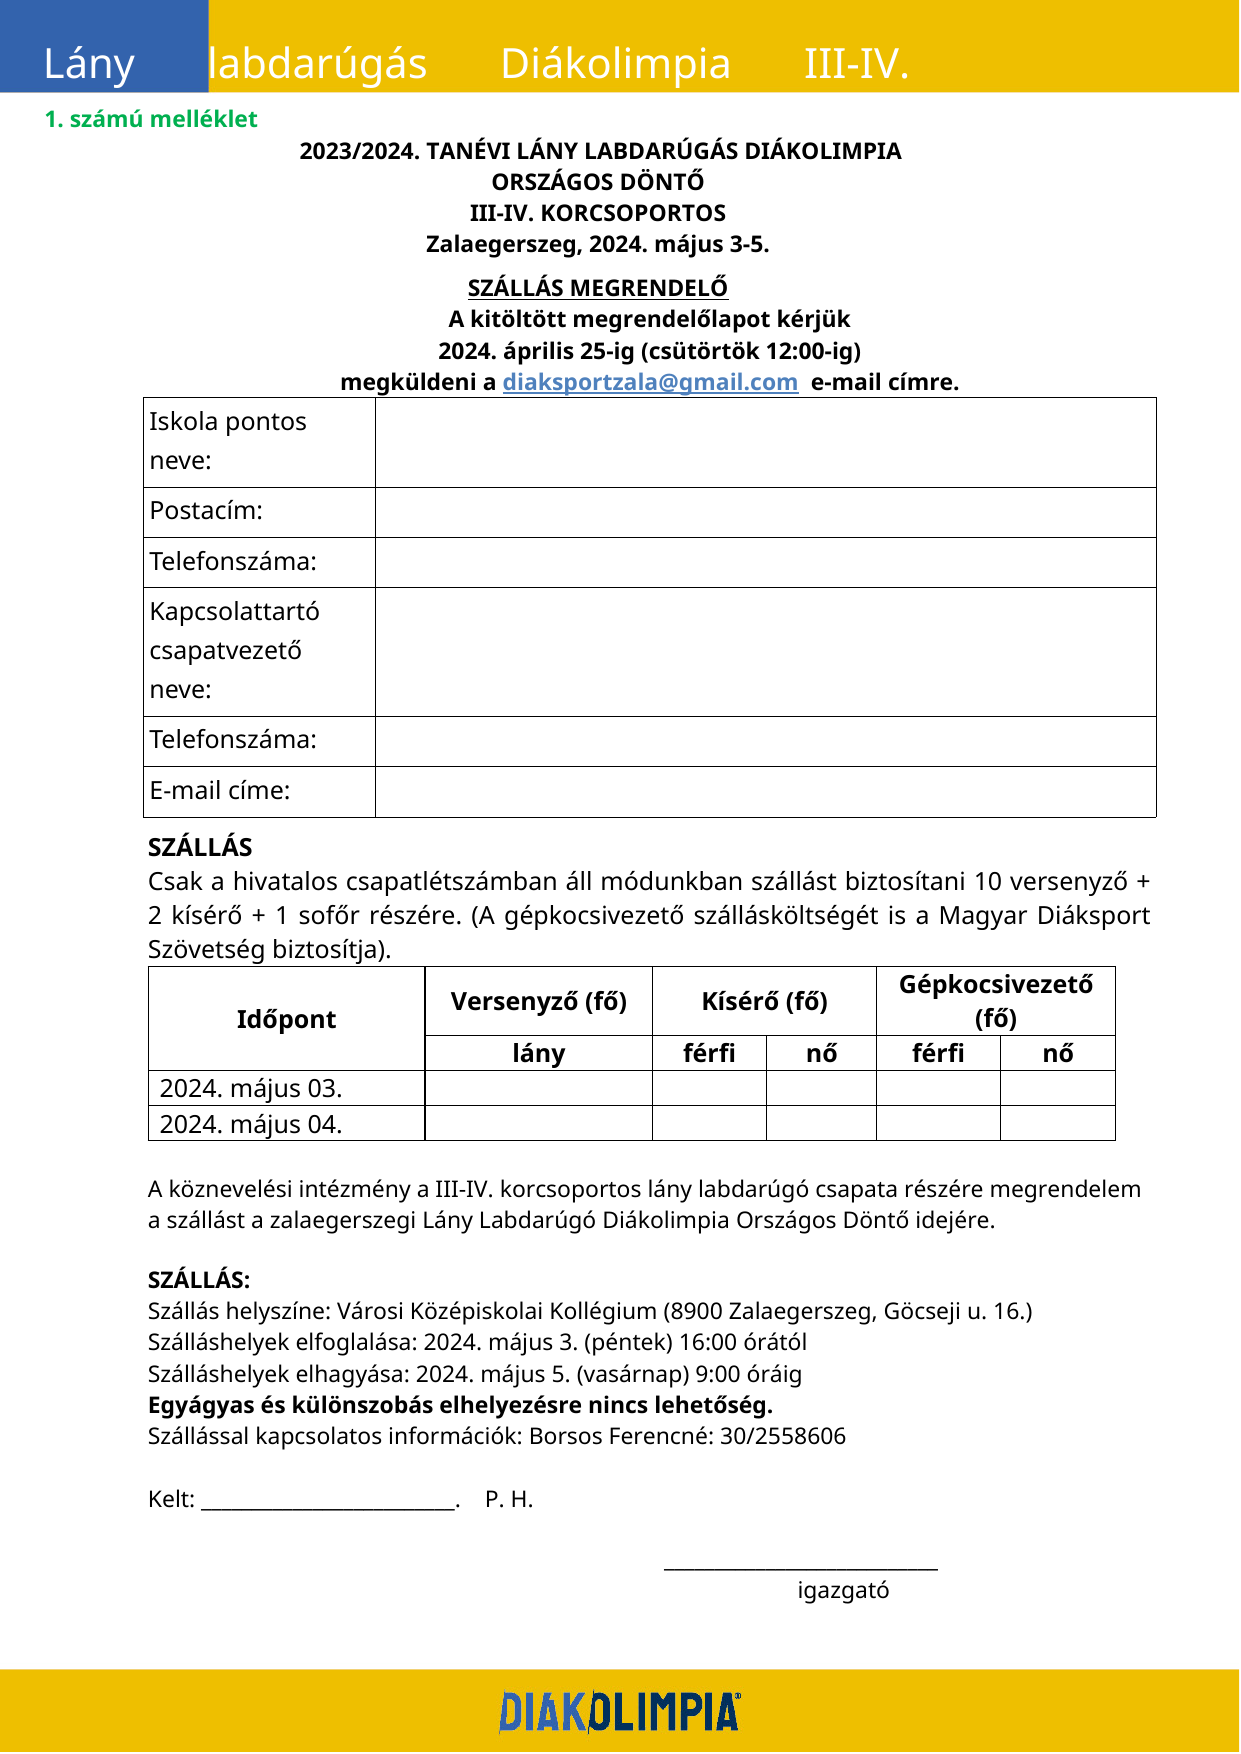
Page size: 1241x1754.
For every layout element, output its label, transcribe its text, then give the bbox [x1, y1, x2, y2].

table_cell [1001, 1071, 1115, 1105]
table_header Kísérő (fő) [653, 967, 876, 1035]
table_cell E-mail címe: [144, 767, 375, 817]
table_cell nő [1001, 1036, 1115, 1070]
table_cell 2024. május 03. [149, 1071, 424, 1105]
table_cell lány [426, 1036, 652, 1070]
table_cell [376, 767, 1156, 817]
table_cell [767, 1106, 876, 1140]
table_cell Telefonszáma: [144, 717, 375, 766]
table_cell [767, 1071, 876, 1105]
text Kelt: _________________________. P. H. [148, 1483, 1152, 1514]
table_cell nő [767, 1036, 876, 1070]
list A kitöltött megrendelőlapot kérjük [148, 303, 1152, 335]
table_cell Telefonszáma: [144, 538, 375, 587]
text SZÁLLÁS: [148, 1264, 1152, 1295]
text Szálláshelyek elfoglalása: 2024. május 3. (péntek) 16:00 órától [148, 1326, 1152, 1358]
text Szállással kapcsolatos információk: Borsos Ferencné: 30/2558606 [148, 1420, 1152, 1451]
text ___________________________ [148, 1514, 1152, 1574]
text Csak a hivatalos csapatlétszámban áll módunkban szállást biztosítani 10 versenyző + 2 kísérő + 1 sofőr részére. (A gépkocsivezető szállásköltségét is a Magyar Diáksport Szövetség biztosítja). [148, 864, 1152, 966]
table_cell [877, 1106, 1000, 1140]
table_cell [376, 538, 1156, 587]
text Szálláshelyek elhagyása: 2024. május 5. (vasárnap) 9:00 óráig [148, 1358, 1152, 1389]
table_header [376, 398, 1156, 487]
list 2024. április 25-ig (csütörtök 12:00-ig) [148, 335, 1152, 366]
table_cell Postacím: [144, 488, 375, 537]
subtitle ORSZÁGOS DÖNTŐ [44, 166, 1152, 197]
table_cell Kapcsolattartó csapatvezető neve: [144, 588, 375, 716]
table_cell férfi [877, 1036, 1000, 1070]
table_cell [376, 488, 1156, 537]
subtitle III-IV. KORCSOPORTOS [44, 197, 1152, 228]
text Szállás helyszíne: Városi Középiskolai Kollégium (8900 Zalaegerszeg, Göcseji u. 16.) [148, 1295, 1152, 1326]
table_header Gépkocsivezető (fő) [877, 967, 1115, 1035]
table_cell [376, 588, 1156, 716]
table_header Versenyző (fő) [426, 967, 652, 1035]
text igazgató [148, 1574, 1152, 1605]
table_cell [653, 1106, 766, 1140]
text A köznevelési intézmény a III-IV. korcsoportos lány labdarúgó csapata részére megrendelem a szállást a zalaegerszegi Lány Labdarúgó Diákolimpia Országos Döntő idejére. [148, 1173, 1152, 1235]
table_cell férfi [653, 1036, 766, 1070]
text Egyágyas és különszobás elhelyezésre nincs lehetőség. [148, 1389, 1152, 1420]
subtitle 2023/2024. TANÉVI LÁNY LABDARÚGÁS DIÁKOLIMPIA [44, 135, 1152, 166]
table_header Iskola pontos neve: [144, 398, 375, 487]
table_cell [376, 717, 1156, 766]
text SZÁLLÁS MEGRENDELŐ [44, 272, 1152, 303]
text megküldeni a diaksportzala@gmail.com e-mail címre. [148, 366, 1152, 397]
text SZÁLLÁS [148, 829, 1152, 864]
text Zalaegerszeg, 2024. május 3-5. [44, 228, 1152, 260]
subtitle 1. számú melléklet [44, 103, 1152, 135]
table_cell [426, 1106, 652, 1140]
table_header Időpont [149, 967, 424, 1070]
picture [0, 0, 1240, 1752]
table_cell [426, 1071, 652, 1105]
table_cell 2024. május 04. [149, 1106, 424, 1140]
table_cell [1001, 1106, 1115, 1140]
table_cell [877, 1071, 1000, 1105]
table_cell [653, 1071, 766, 1105]
